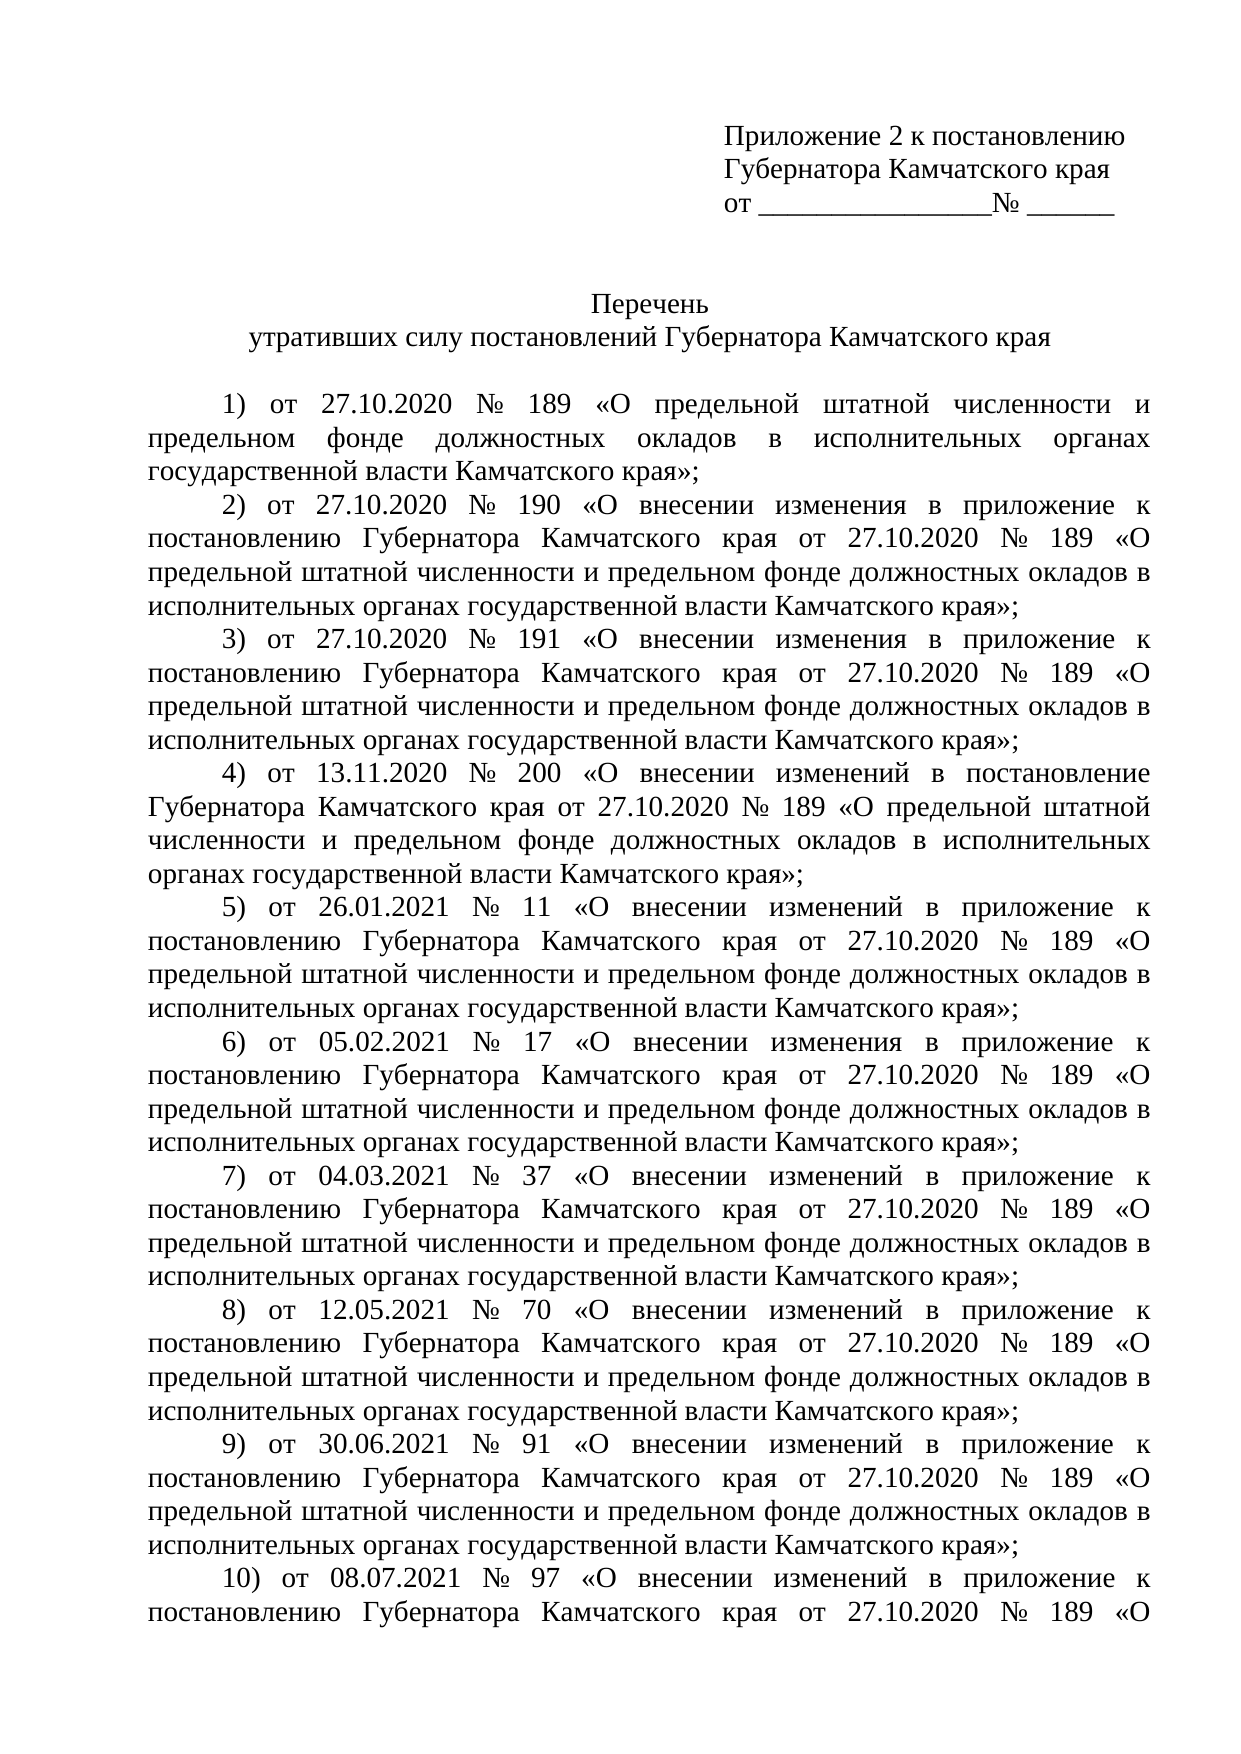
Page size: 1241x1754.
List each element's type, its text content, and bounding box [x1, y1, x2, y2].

text Губернатора Камчатского края [724, 152, 1152, 185]
text 4) от 13.11.2020 № 200 «О внесении изменений в постановление Губернатора Камчатского края от 27.10.2020 № 189 «О предельной штатной численности и предельном фонде должностных окладов в исполнительных органах государственной власти Камчатского края»; [148, 755, 1152, 889]
text 2) от 27.10.2020 № 190 «О внесении изменения в приложение к постановлению Губернатора Камчатского края от 27.10.2020 № 189 «О предельной штатной численности и предельном фонде должностных окладов в исполнительных органах государственной власти Камчатского края»; [148, 487, 1152, 621]
text 6) от 05.02.2021 № 17 «О внесении изменения в приложение к постановлению Губернатора Камчатского края от 27.10.2020 № 189 «О предельной штатной численности и предельном фонде должностных окладов в исполнительных органах государственной власти Камчатского края»; [148, 1024, 1152, 1158]
text 8) от 12.05.2021 № 70 «О внесении изменений в приложение к постановлению Губернатора Камчатского края от 27.10.2020 № 189 «О предельной штатной численности и предельном фонде должностных окладов в исполнительных органах государственной власти Камчатского края»; [148, 1292, 1152, 1426]
text 5) от 26.01.2021 № 11 «О внесении изменений в приложение к постановлению Губернатора Камчатского края от 27.10.2020 № 189 «О предельной штатной численности и предельном фонде должностных окладов в исполнительных органах государственной власти Камчатского края»; [148, 889, 1152, 1024]
title Перечень [148, 286, 1152, 319]
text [148, 1560, 1152, 1627]
text от ________________№ ______ [724, 185, 1152, 219]
title утративших силу постановлений Губернатора Камчатского края [148, 319, 1152, 353]
text 1) от 27.10.2020 № 189 «О предельной штатной численности и предельном фонде должностных окладов в исполнительных органах государственной власти Камчатского края»; [148, 386, 1152, 487]
text 7) от 04.03.2021 № 37 «О внесении изменений в приложение к постановлению Губернатора Камчатского края от 27.10.2020 № 189 «О предельной штатной численности и предельном фонде должностных окладов в исполнительных органах государственной власти Камчатского края»; [148, 1158, 1152, 1292]
text 3) от 27.10.2020 № 191 «О внесении изменения в приложение к постановлению Губернатора Камчатского края от 27.10.2020 № 189 «О предельной штатной численности и предельном фонде должностных окладов в исполнительных органах государственной власти Камчатского края»; [148, 621, 1152, 755]
text Приложение 2 к постановлению [724, 118, 1152, 152]
text 9) от 30.06.2021 № 91 «О внесении изменений в приложение к постановлению Губернатора Камчатского края от 27.10.2020 № 189 «О предельной штатной численности и предельном фонде должностных окладов в исполнительных органах государственной власти Камчатского края»; [148, 1426, 1152, 1560]
